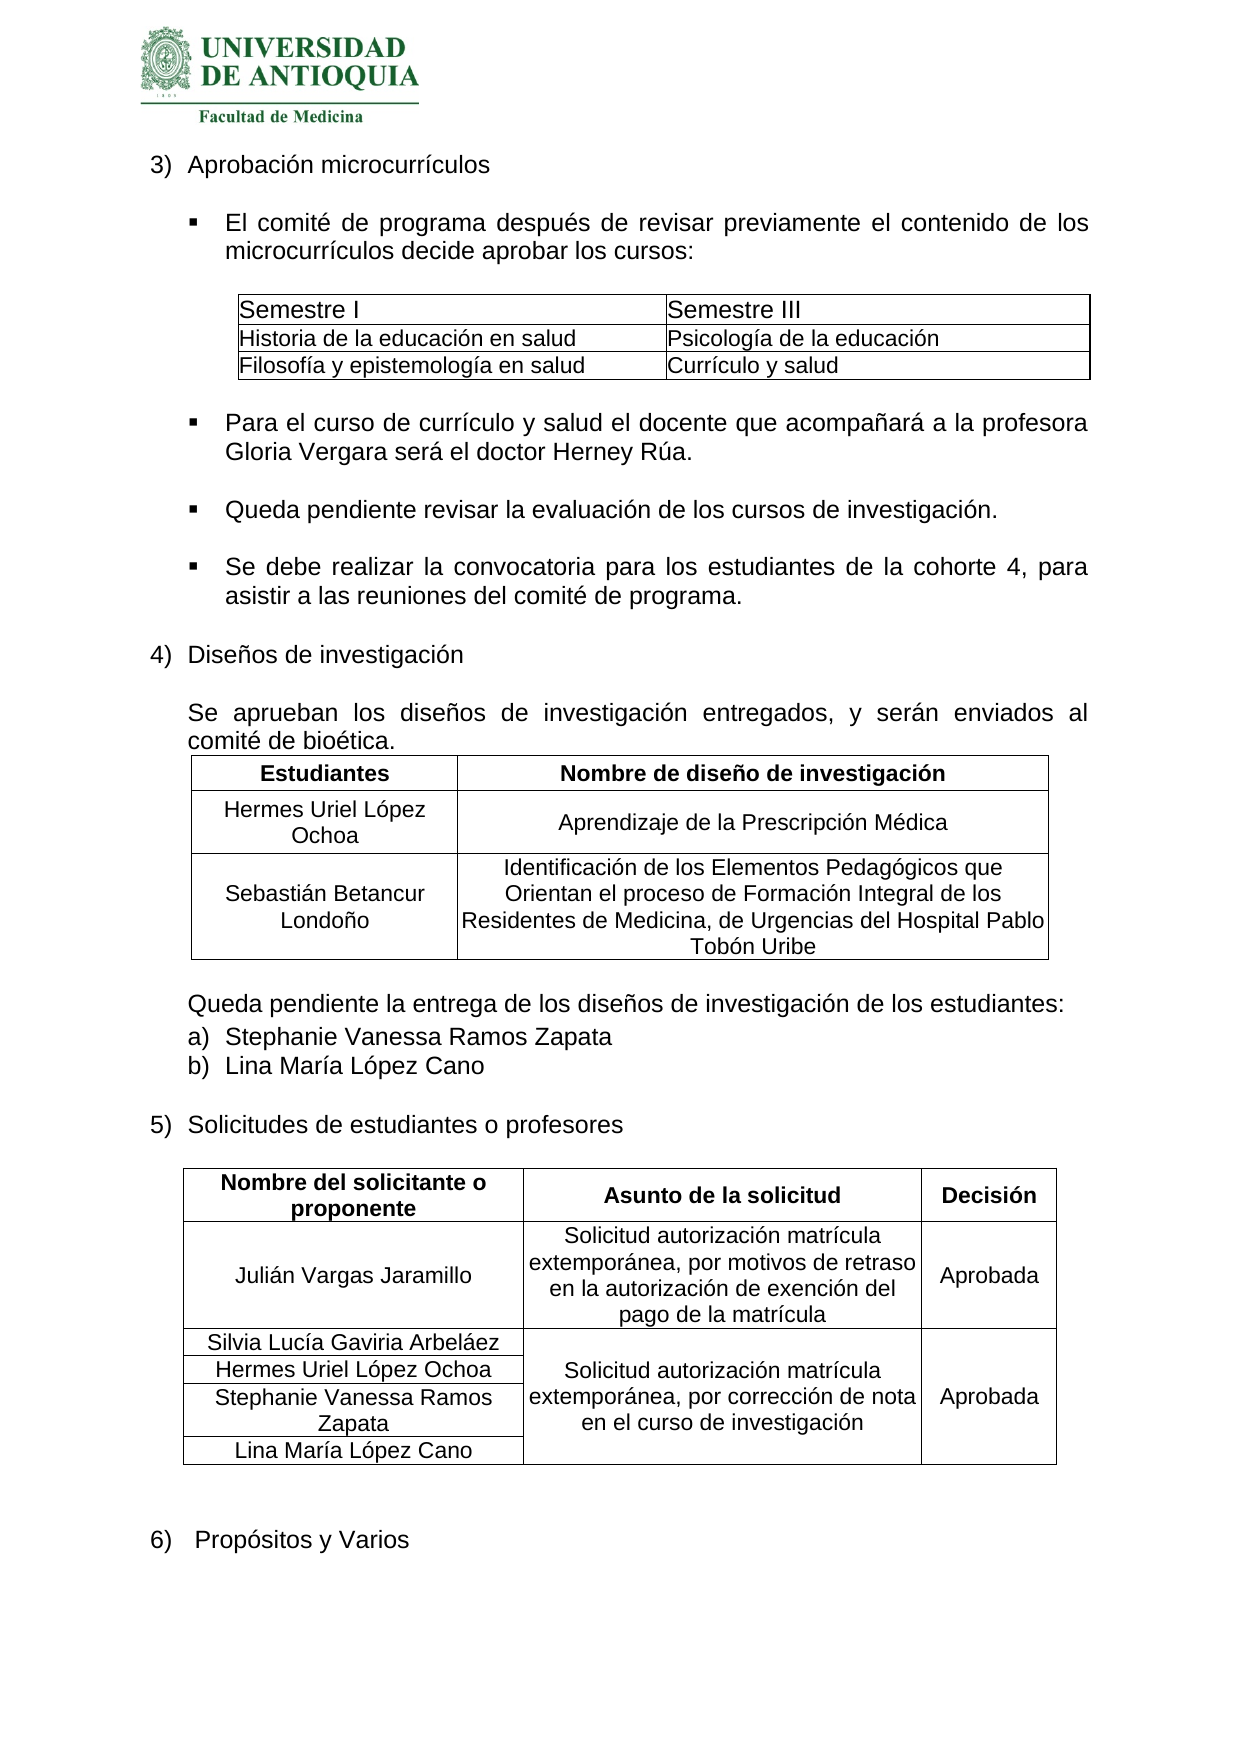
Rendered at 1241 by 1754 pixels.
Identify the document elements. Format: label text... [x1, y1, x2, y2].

list Propósitos y Varios [150, 1525, 1090, 1554]
picture [140, 26, 419, 127]
table_header Asunto de la solicitud [524, 1169, 921, 1221]
list Queda pendiente revisar la evaluación de los cursos de investigación. [187, 494, 1090, 523]
table_cell Sebastián Betancur Londoño [192, 854, 457, 959]
table_cell Hermes Uriel López Ochoa [184, 1356, 523, 1382]
table_header Semestre III [667, 295, 1089, 324]
list Stephanie Vanessa Ramos Zapata [187, 1022, 1090, 1051]
table_header Nombre de diseño de investigación [458, 756, 1048, 790]
table_cell Silvia Lucía Gaviria Arbeláez [184, 1329, 523, 1355]
table_cell Julián Vargas Jaramillo [184, 1222, 523, 1328]
table_cell Solicitud autorización matrícula extemporánea, por corrección de nota en el curso de investigación [524, 1329, 921, 1463]
table_cell Currículo y salud [667, 352, 1089, 378]
list Para el curso de currículo y salud el docente que acompañará a la profesora Gloria Vergara será el doctor Herney Rúa. [187, 408, 1090, 466]
table_header Estudiantes [192, 756, 457, 790]
table_cell Solicitud autorización matrícula extemporánea, por motivos de retraso en la autorización de exención del pago de la matrícula [524, 1222, 921, 1328]
table_cell Identificación de los Elementos Pedagógicos que Orientan el proceso de Formación Integral de los Residentes de Medicina, de Urgencias del Hospital Pablo Tobón Uribe [458, 854, 1048, 959]
table_cell Hermes Uriel López Ochoa [192, 791, 457, 853]
table_cell Aprobada [922, 1222, 1056, 1328]
table_header Semestre I [239, 295, 666, 324]
table_cell Filosofía y epistemología en salud [239, 352, 666, 378]
text Queda pendiente la entrega de los diseños de investigación de los estudiantes: [187, 989, 1090, 1018]
table_cell Lina María López Cano [184, 1437, 523, 1463]
table_cell Historia de la educación en salud [239, 325, 666, 351]
table_header Nombre del solicitante o proponente [184, 1169, 523, 1221]
table_cell Psicología de la educación [667, 325, 1089, 351]
table_cell Aprobada [922, 1329, 1056, 1463]
list Se debe realizar la convocatoria para los estudiantes de la cohorte 4, para asistir a las reuniones del comité de programa. [187, 552, 1090, 610]
table_cell Stephanie Vanessa Ramos Zapata [184, 1384, 523, 1436]
table_header Decisión [922, 1169, 1056, 1221]
list Solicitudes de estudiantes o profesores [150, 1110, 1090, 1139]
list El comité de programa después de revisar previamente el contenido de los microcurrículos decide aprobar los cursos: [187, 207, 1090, 265]
list Diseños de investigación [150, 640, 1090, 669]
list Lina María López Cano [187, 1051, 1090, 1080]
table_cell Aprendizaje de la Prescripción Médica [458, 791, 1048, 853]
list Aprobación microcurrículos [150, 150, 1090, 179]
list Se aprueban los diseños de investigación entregados, y serán enviados al comité de bioética. [187, 697, 1090, 755]
